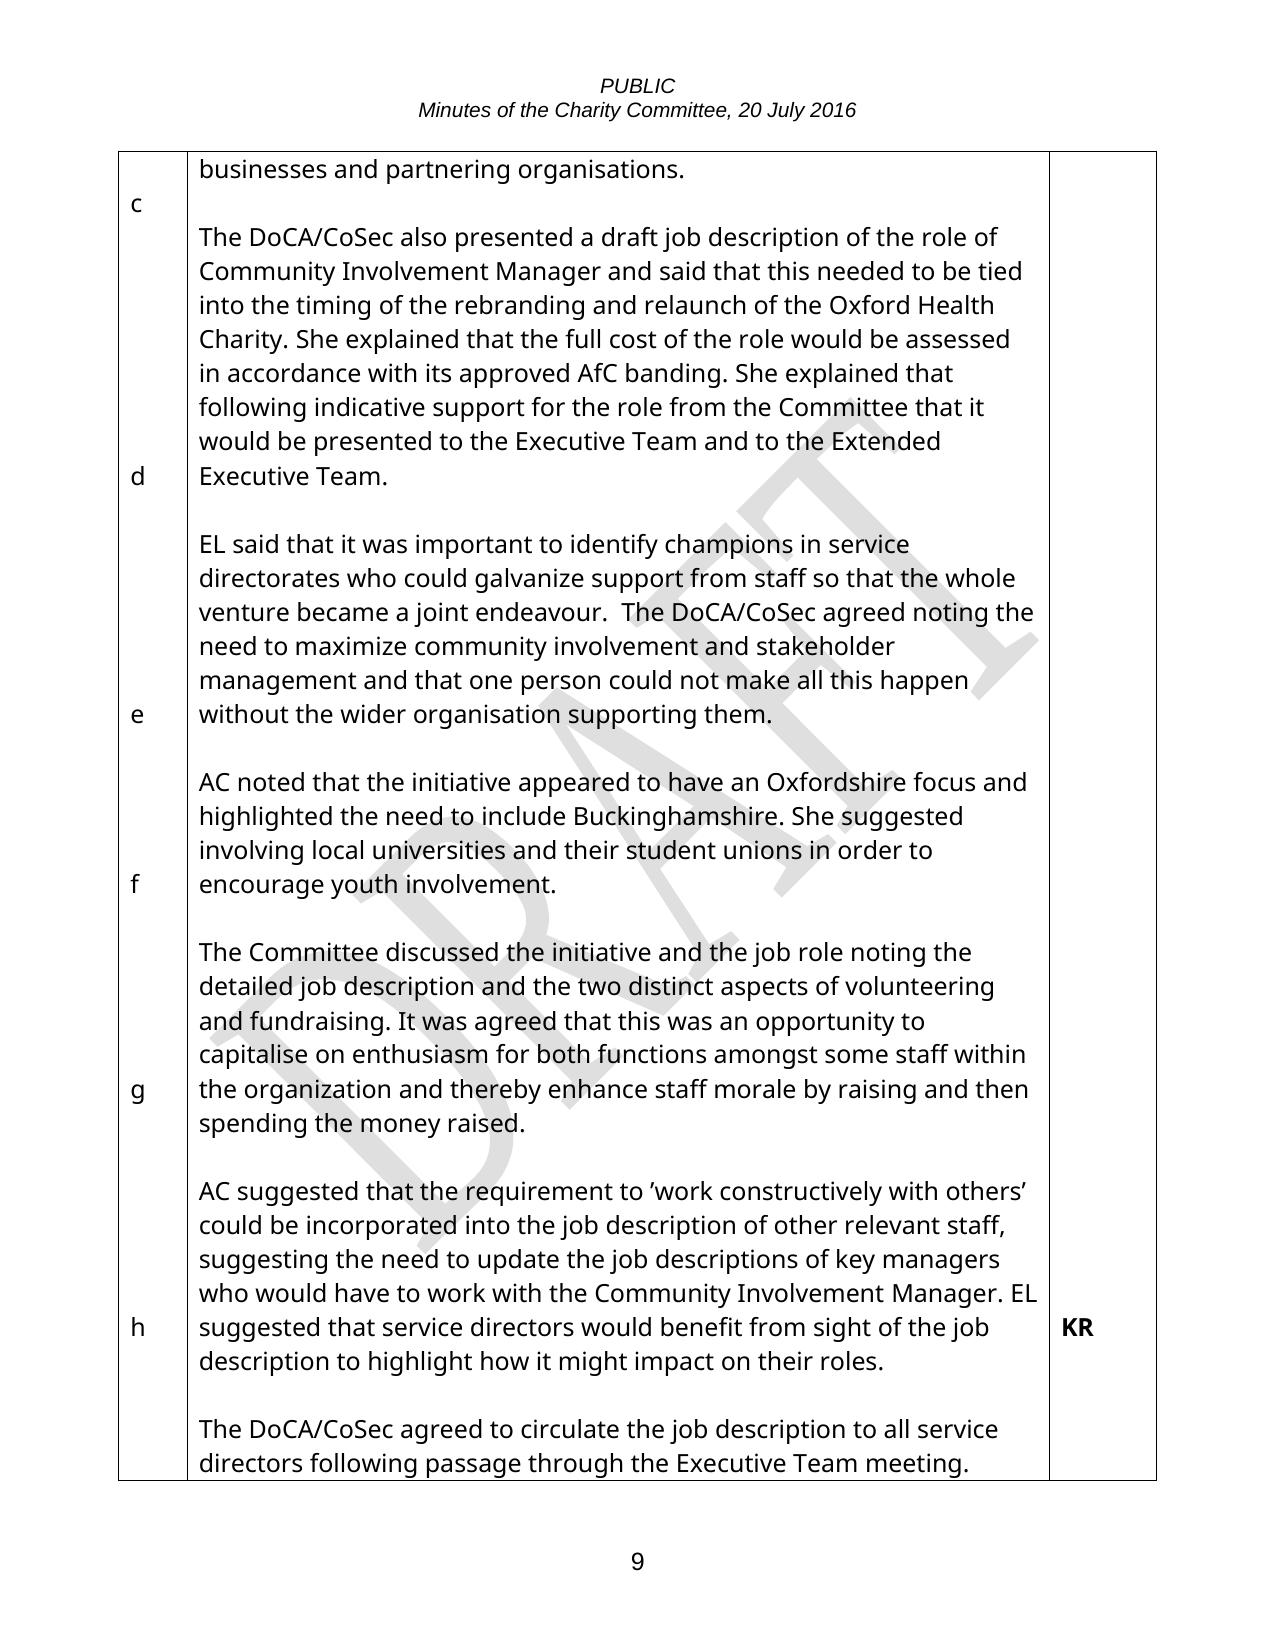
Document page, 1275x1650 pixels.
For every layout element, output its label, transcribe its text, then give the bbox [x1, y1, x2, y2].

table_cell KR [1050, 152, 1156, 1480]
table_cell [188, 152, 1049, 1480]
table_cell 15. a b c d e f g h [119, 152, 187, 1480]
